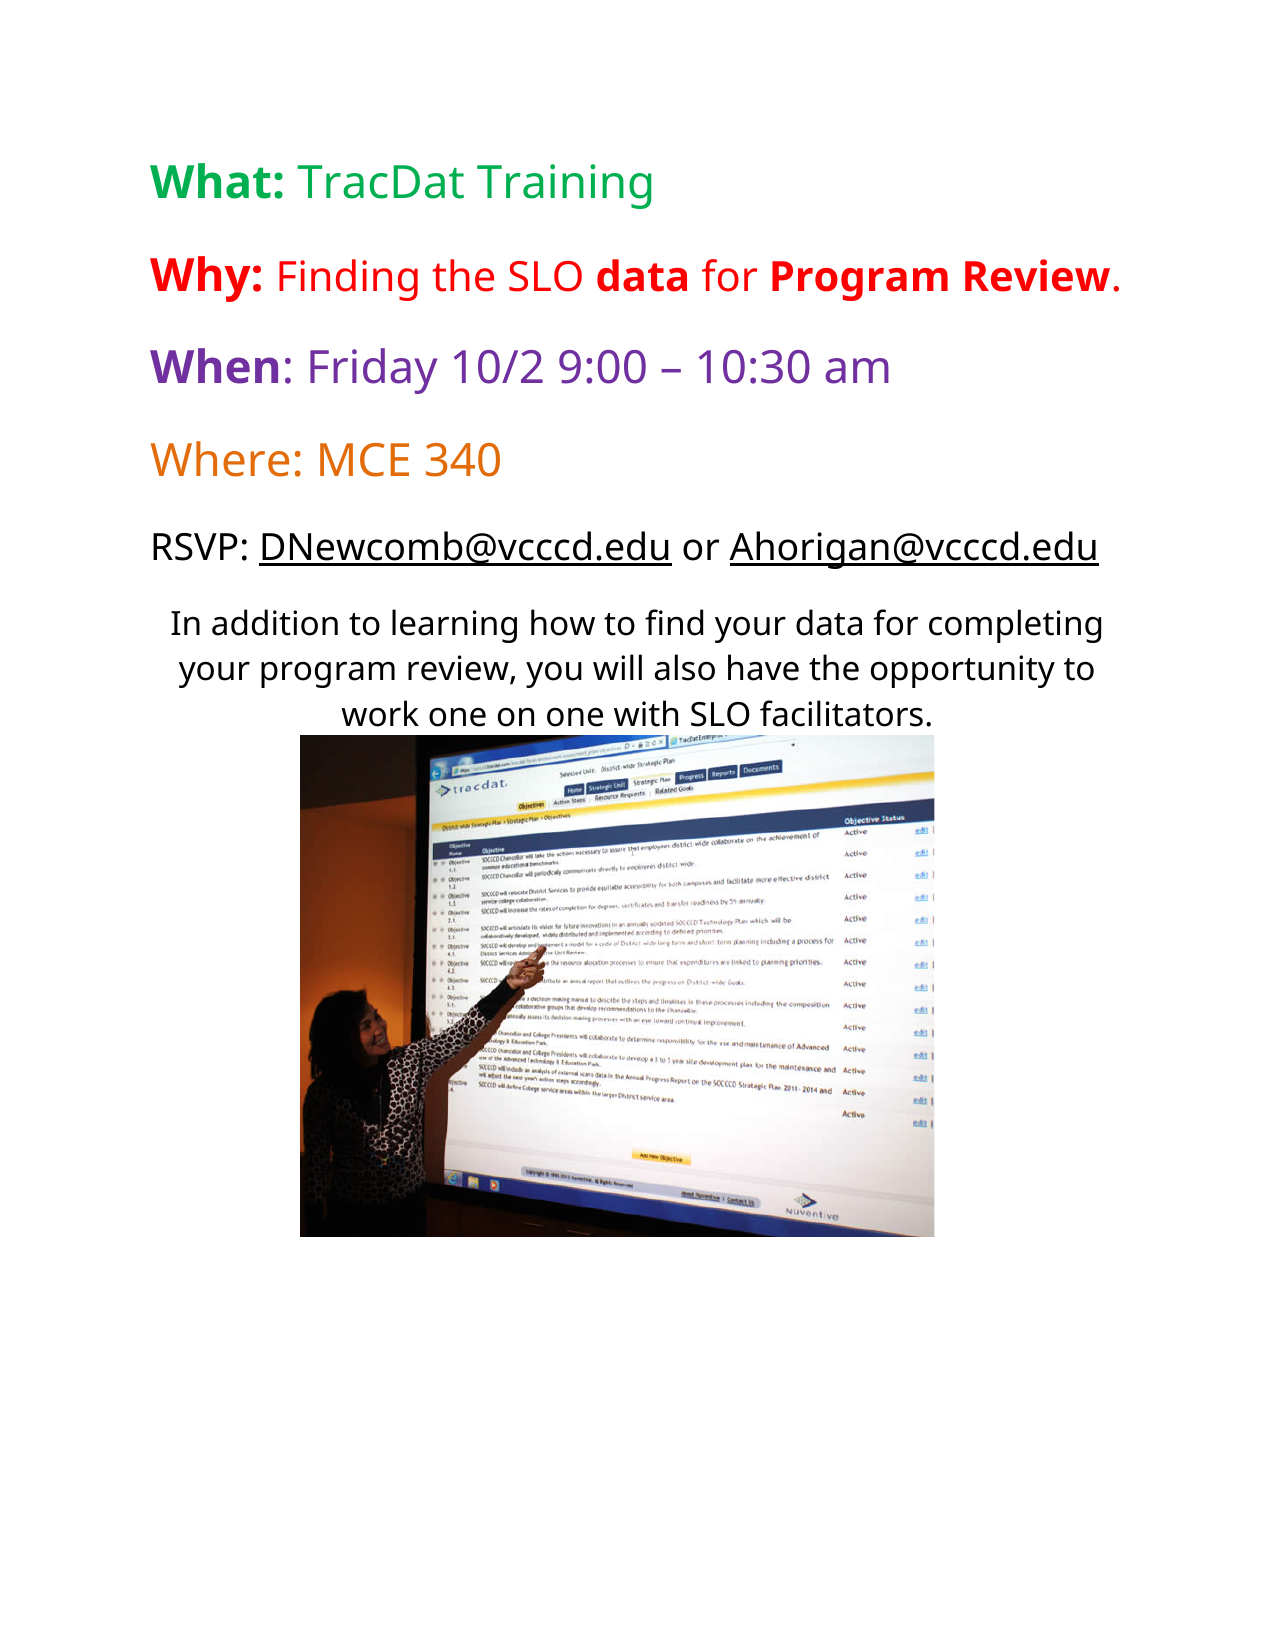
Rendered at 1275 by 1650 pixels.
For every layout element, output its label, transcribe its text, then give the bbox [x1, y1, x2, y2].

text Why: Finding the SLO data for Program Review. [150, 242, 1125, 305]
text What: TracDat Training [150, 150, 1125, 212]
text RSVP: DNewcomb@vcccd.edu or Ahorigan@vcccd.edu [150, 520, 1125, 571]
text When: Friday 10/2 9:00 – 10:30 am [150, 335, 1125, 397]
picture [300, 735, 935, 1237]
text In addition to learning how to find your data for completing your program review, you will also have the opportunity to work one on one with SLO facilitators. [150, 599, 1125, 736]
text Where: MCE 340 [150, 427, 1125, 490]
